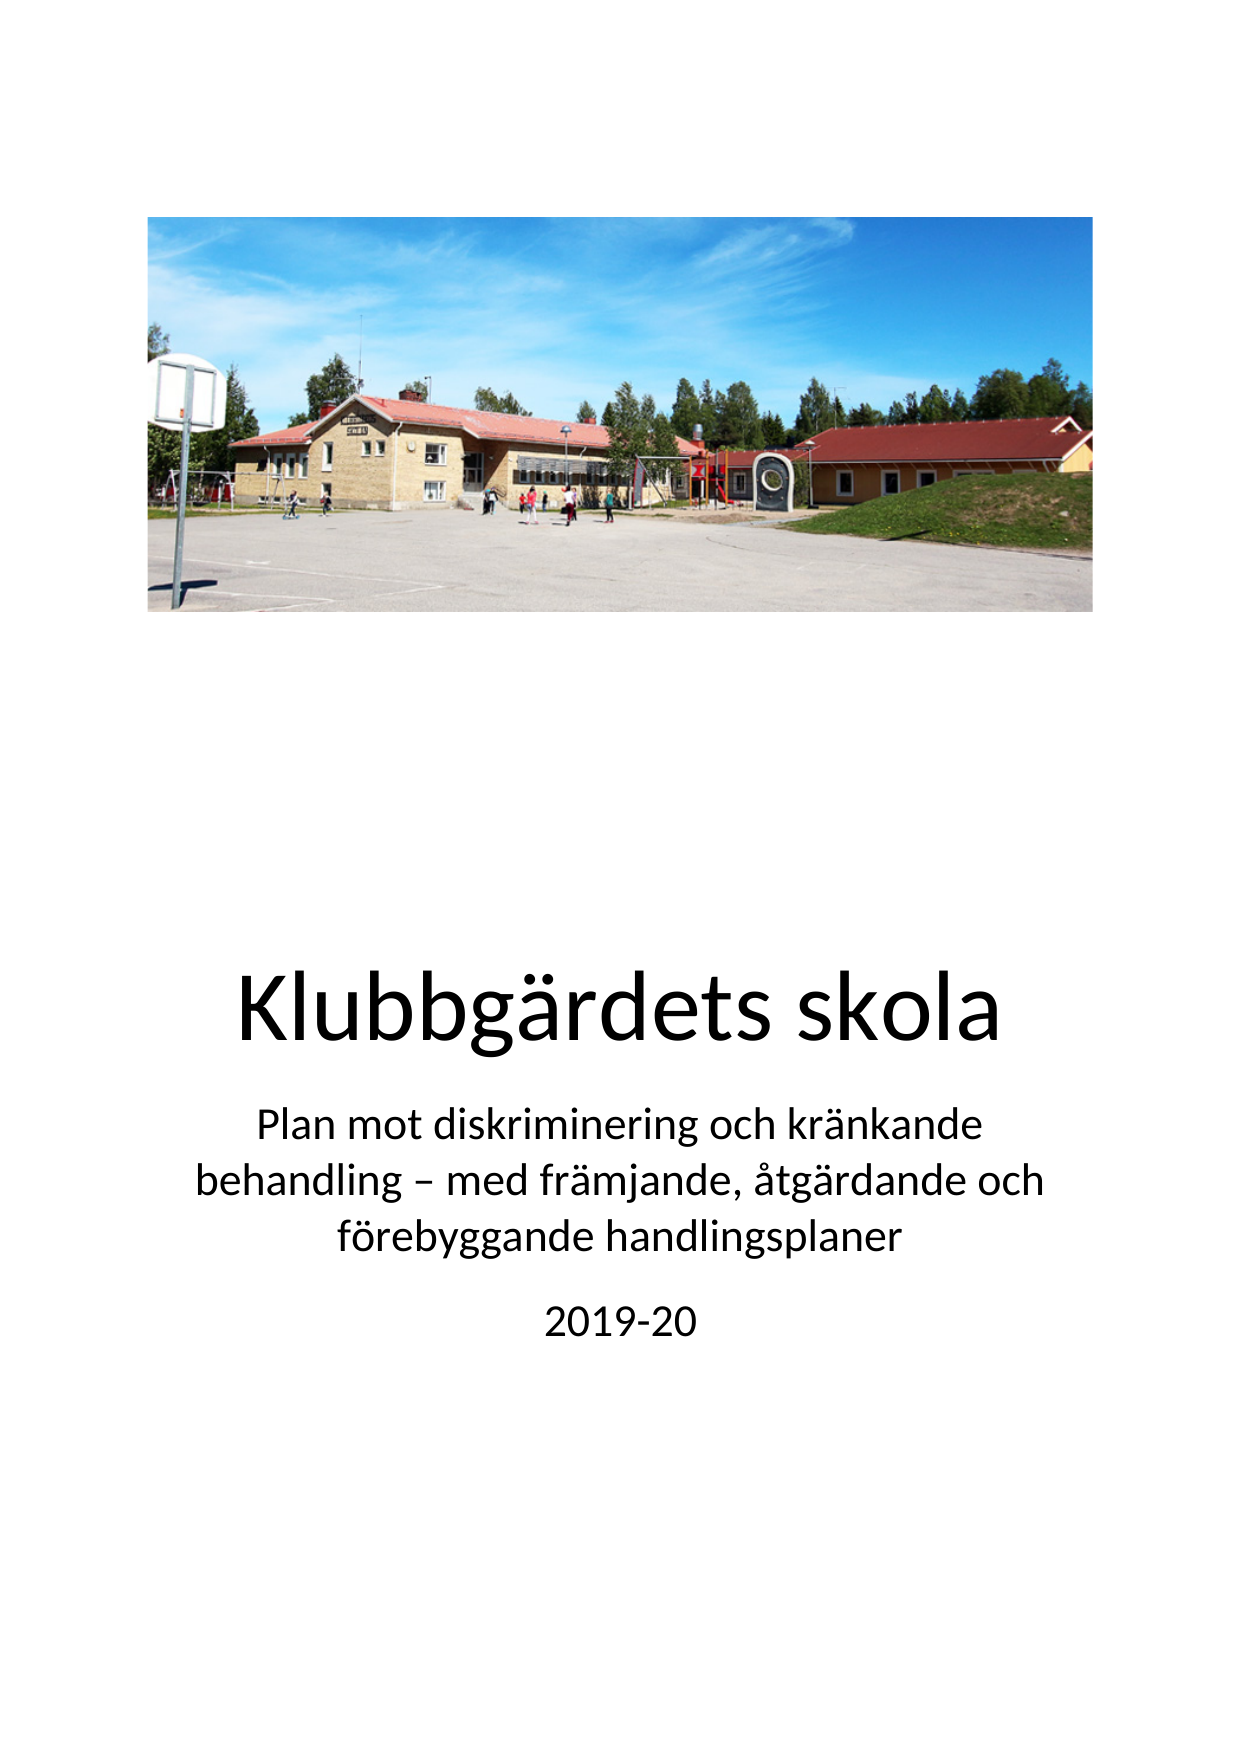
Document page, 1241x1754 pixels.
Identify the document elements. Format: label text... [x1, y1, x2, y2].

text 2019-20 [148, 1292, 1093, 1348]
text Klubbgärdets skola [148, 943, 1093, 1066]
picture [147, 217, 1093, 612]
text Plan mot diskriminering och kränkande behandling – med främjande, åtgärdande och förebyggande handlingsplaner [148, 1095, 1093, 1262]
